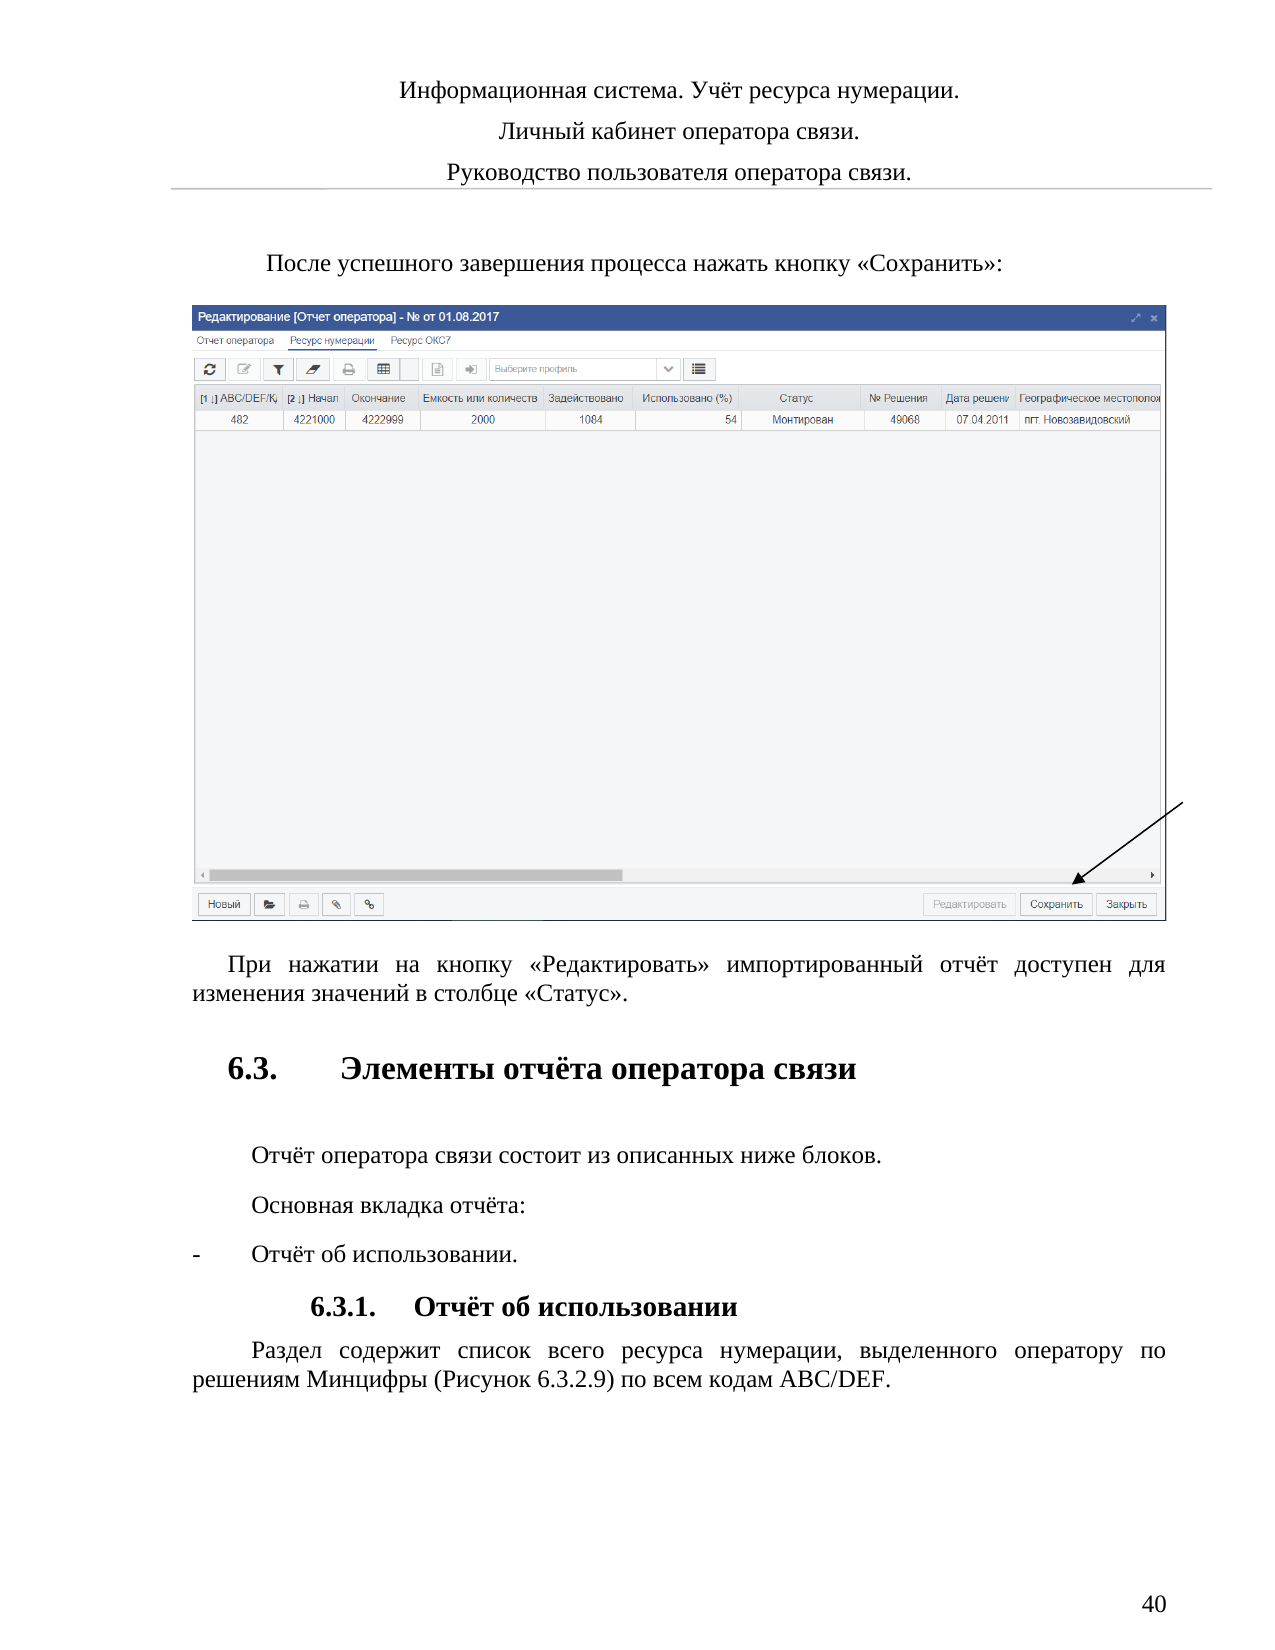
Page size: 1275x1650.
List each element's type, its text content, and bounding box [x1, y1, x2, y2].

picture [192, 305, 1167, 921]
text После успешного завершения процесса нажать кнопку «Сохранить»: [192, 248, 1167, 277]
text При нажатии на кнопку «Редактировать» импортированный отчёт доступен для изменения значений в столбце «Статус». [192, 949, 1167, 1007]
text Отчёт об использовании. [192, 1239, 1167, 1268]
subtitle Отчёт об использовании [310, 1289, 1167, 1322]
text Основная вкладка отчёта: [192, 1190, 1167, 1218]
subtitle Элементы отчёта оператора связи [227, 1048, 1167, 1086]
text Отчёт оператора связи состоит из описанных ниже блоков. [192, 1140, 1167, 1169]
